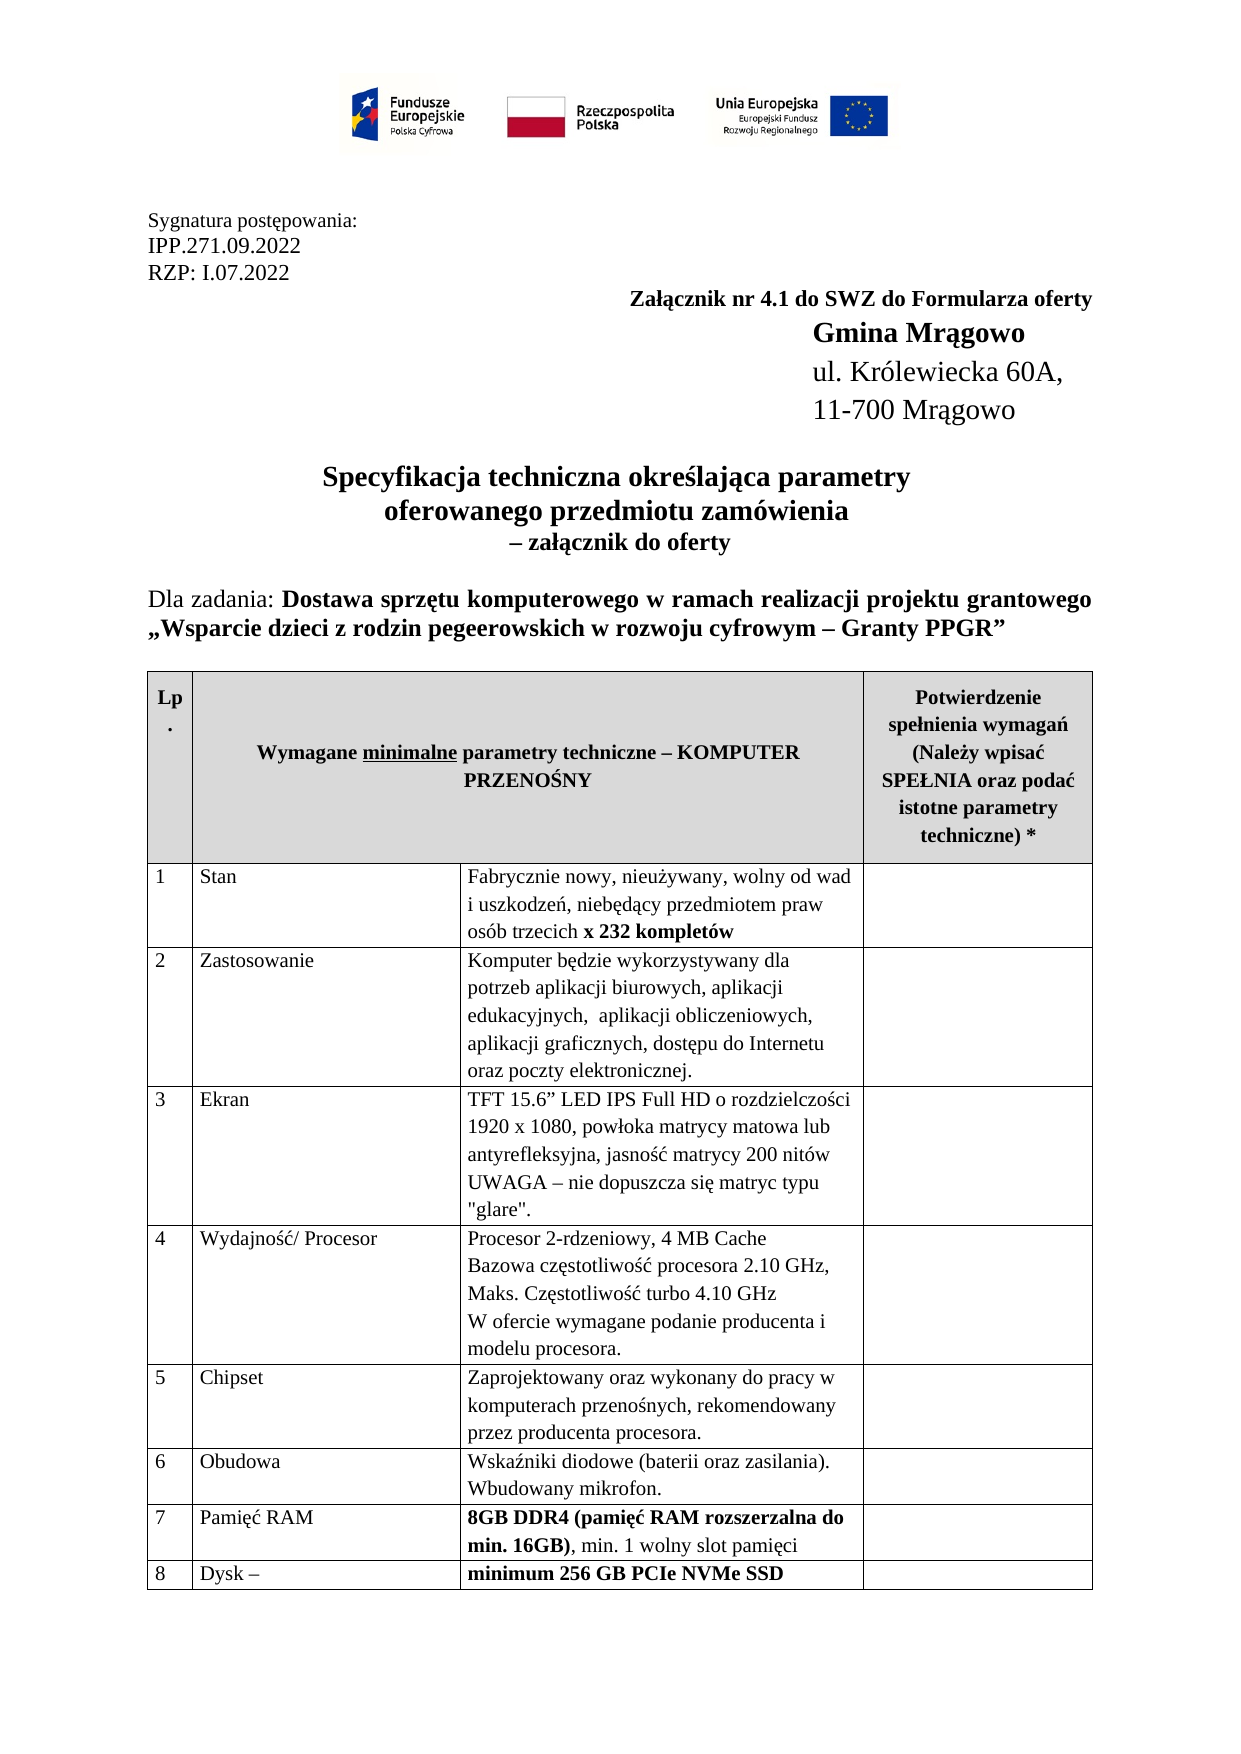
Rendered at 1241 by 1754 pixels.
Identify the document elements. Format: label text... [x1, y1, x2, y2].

table_cell [864, 1365, 1092, 1448]
table_cell [864, 864, 1092, 947]
table_header Wymagane minimalne parametry techniczne – KOMPUTER PRZENOŚNY [193, 672, 863, 863]
table_cell 5 [148, 1365, 192, 1448]
table_cell [864, 1226, 1092, 1364]
table_cell 6 [148, 1449, 192, 1504]
table_cell TFT 15.6” LED IPS Full HD o rozdzielczości 1920 x 1080, powłoka matrycy matowa lub antyrefleksyjna, jasność matrycy 200 nitów UWAGA – nie dopuszcza się matryc typu "glare". [461, 1087, 863, 1225]
text Dla zadania: Dostawa sprzętu komputerowego w ramach realizacji projektu grantowego „Wsparcie dzieci z rodzin pegeerowskich w rozwoju cyfrowym – Granty PPGR” [148, 584, 1093, 642]
text Specyfikacja techniczna określająca parametry oferowanego przedmiotu zamówienia – załącznik do oferty [148, 459, 1093, 555]
table_cell Procesor 2-rdzeniowy, 4 MB Cache Bazowa częstotliwość procesora 2.10 GHz, Maks. Częstotliwość turbo 4.10 GHz W ofercie wymagane podanie producenta i modelu procesora. [461, 1226, 863, 1364]
table_cell Pamięć RAM [193, 1505, 460, 1560]
table_cell Zastosowanie [193, 948, 460, 1086]
table_cell [864, 1561, 1092, 1589]
text IPP.271.09.2022 [148, 232, 1093, 258]
table_cell 4 [148, 1226, 192, 1364]
text 11-700 Mrągowo [738, 392, 1093, 426]
table_cell 8GB DDR4 (pamięć RAM rozszerzalna do min. 16GB), min. 1 wolny slot pamięci [461, 1505, 863, 1560]
table_cell Dysk – Pamięć masowa [193, 1561, 460, 1589]
table_cell 1 [148, 864, 192, 947]
table_cell Stan [193, 864, 460, 947]
text ul. Królewiecka 60A, [738, 354, 1093, 387]
table_cell [864, 1505, 1092, 1560]
table_header Potwierdzenie spełnienia wymagań (Należy wpisać SPEŁNIA oraz podać istotne parametry techniczne) * [864, 672, 1092, 863]
table_cell Ekran [193, 1087, 460, 1225]
table_cell 3 [148, 1087, 192, 1225]
table_cell Chipset [193, 1365, 460, 1448]
table_cell Fabrycznie nowy, nieużywany, wolny od wad i uszkodzeń, niebędący przedmiotem praw osób trzecich x 232 kompletów [461, 864, 863, 947]
table_cell Obudowa [193, 1449, 460, 1504]
picture [339, 73, 901, 156]
table_cell [864, 1087, 1092, 1225]
table_cell 2 [148, 948, 192, 1086]
table_cell 7 [148, 1505, 192, 1560]
table_cell [864, 948, 1092, 1086]
text RZP: I.07.2022 [148, 258, 1093, 285]
table_cell Wydajność/ Procesor [193, 1226, 460, 1364]
table_cell Komputer będzie wykorzystywany dla potrzeb aplikacji biurowych, aplikacji edukacyjnych, aplikacji obliczeniowych, aplikacji graficznych, dostępu do Internetu oraz poczty elektronicznej. [461, 948, 863, 1086]
table_header Lp. [148, 672, 192, 863]
table_cell 8 [148, 1561, 192, 1589]
text Gmina Mrągowo [738, 315, 1093, 349]
text Sygnatura postępowania: [148, 208, 1093, 232]
text Załącznik nr 4.1 do SWZ do Formularza oferty [148, 285, 1093, 311]
table_cell Wskaźniki diodowe (baterii oraz zasilania). Wbudowany mikrofon. [461, 1449, 863, 1504]
table_cell Zaprojektowany oraz wykonany do pracy w komputerach przenośnych, rekomendowany przez producenta procesora. [461, 1365, 863, 1448]
table_cell minimum 256 GB PCIe NVMe SSD [461, 1561, 863, 1589]
table_cell [864, 1449, 1092, 1504]
